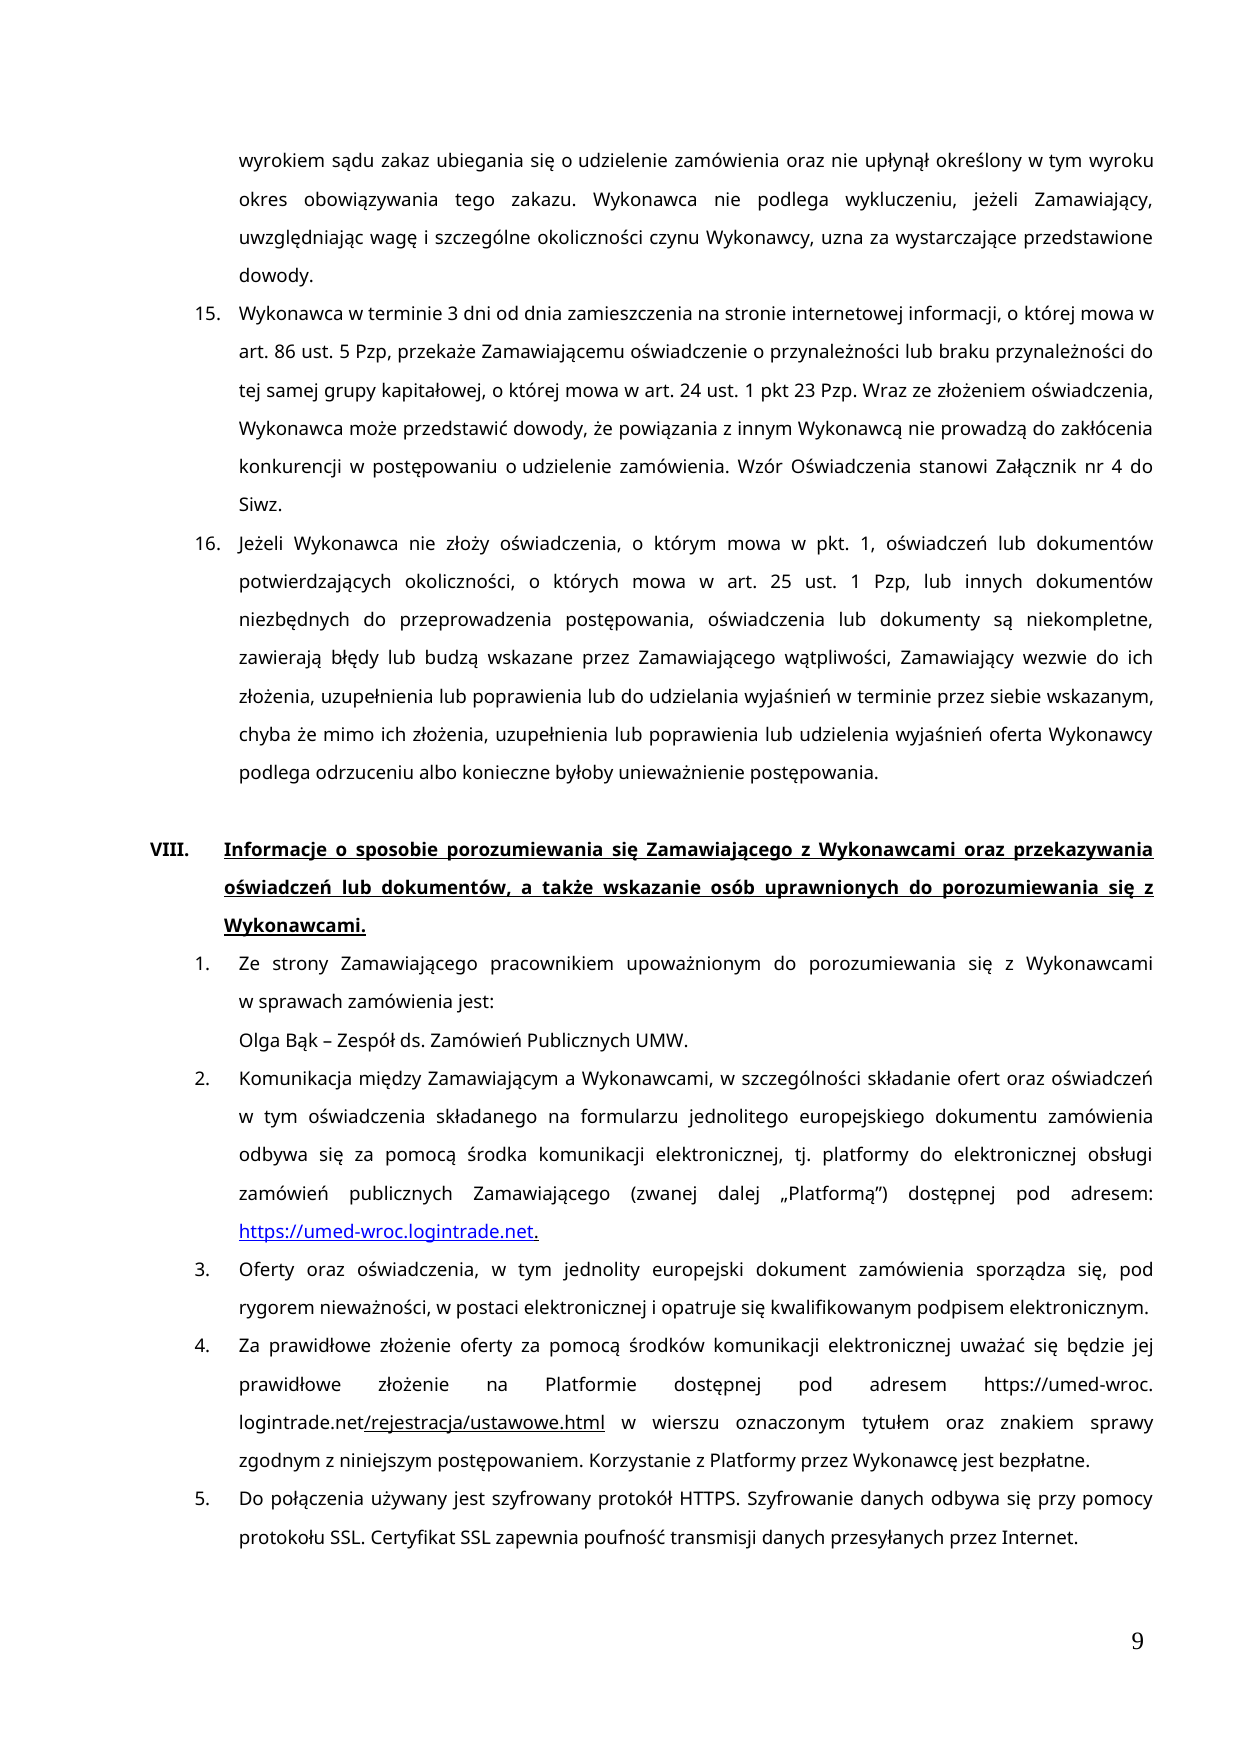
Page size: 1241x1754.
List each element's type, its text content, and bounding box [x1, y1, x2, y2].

list Do połączenia używany jest szyfrowany protokół HTTPS. Szyfrowanie danych odbywa się przy pomocy protokołu SSL. Certyfikat SSL zapewnia poufność transmisji danych przesyłanych przez Internet. [194, 1486, 1154, 1549]
list Wykonawca w terminie 3 dni od dnia zamieszczenia na stronie internetowej informacji, o której mowa w art. 86 ust. 5 Pzp, przekaże Zamawiającemu oświadczenie o przynależności lub braku przynależności do tej samej grupy kapitałowej, o której mowa w art. 24 ust. 1 pkt 23 Pzp. Wraz ze złożeniem oświadczenia, Wykonawca może przedstawić dowody, że powiązania z innym Wykonawcą nie prowadzą do zakłócenia konkurencji w postępowaniu o udzielenie zamówienia. Wzór Oświadczenia stanowi Załącznik nr 4 do Siwz. [194, 301, 1154, 517]
list Oferty oraz oświadczenia, w tym jednolity europejski dokument zamówienia sporządza się, pod rygorem nieważności, w postaci elektronicznej i opatruje się kwalifikowanym podpisem elektronicznym. [194, 1256, 1154, 1320]
list Za prawidłowe złożenie oferty za pomocą środków komunikacji elektronicznej uważać się będzie jej prawidłowe złożenie na Platformie dostępnej pod adresem https://umed-wroc. logintrade.net/rejestracja/ustawowe.html w wierszu oznaczonym tytułem oraz znakiem sprawy zgodnym z niniejszym postępowaniem. Korzystanie z Platformy przez Wykonawcę jest bezpłatne. [194, 1333, 1154, 1473]
list Jeżeli Wykonawca nie złoży oświadczenia, o którym mowa w pkt. 1, oświadczeń lub dokumentów potwierdzających okoliczności, o których mowa w art. 25 ust. 1 Pzp, lub innych dokumentów niezbędnych do przeprowadzenia postępowania, oświadczenia lub dokumenty są niekompletne, zawierają błędy lub budzą wskazane przez Zamawiającego wątpliwości, Zamawiający wezwie do ich złożenia, uzupełnienia lub poprawienia lub do udzielania wyjaśnień w terminie przez siebie wskazanym, chyba że mimo ich złożenia, uzupełnienia lub poprawienia lub udzielenia wyjaśnień oferta Wykonawcy podlega odrzuceniu albo konieczne byłoby unieważnienie postępowania. [194, 530, 1154, 785]
list Informacje o sposobie porozumiewania się Zamawiającego z Wykonawcami oraz przekazywania oświadczeń lub dokumentów, a także wskazanie osób uprawnionych do porozumiewania się z Wykonawcami. [150, 836, 1154, 938]
list Olga Bąk – Zespół ds. Zamówień Publicznych UMW. [239, 1027, 1154, 1052]
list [194, 148, 1154, 288]
list Komunikacja między Zamawiającym a Wykonawcami, w szczególności składanie ofert oraz oświadczeń w tym oświadczenia składanego na formularzu jednolitego europejskiego dokumentu zamówienia odbywa się za pomocą środka komunikacji elektronicznej, tj. platformy do elektronicznej obsługi zamówień publicznych Zamawiającego (zwanej dalej „Platformą”) dostępnej pod adresem: https://umed-wroc.logintrade.net. [194, 1065, 1154, 1244]
list Ze strony Zamawiającego pracownikiem upoważnionym do porozumiewania się z Wykonawcami w sprawach zamówienia jest: [194, 951, 1154, 1014]
